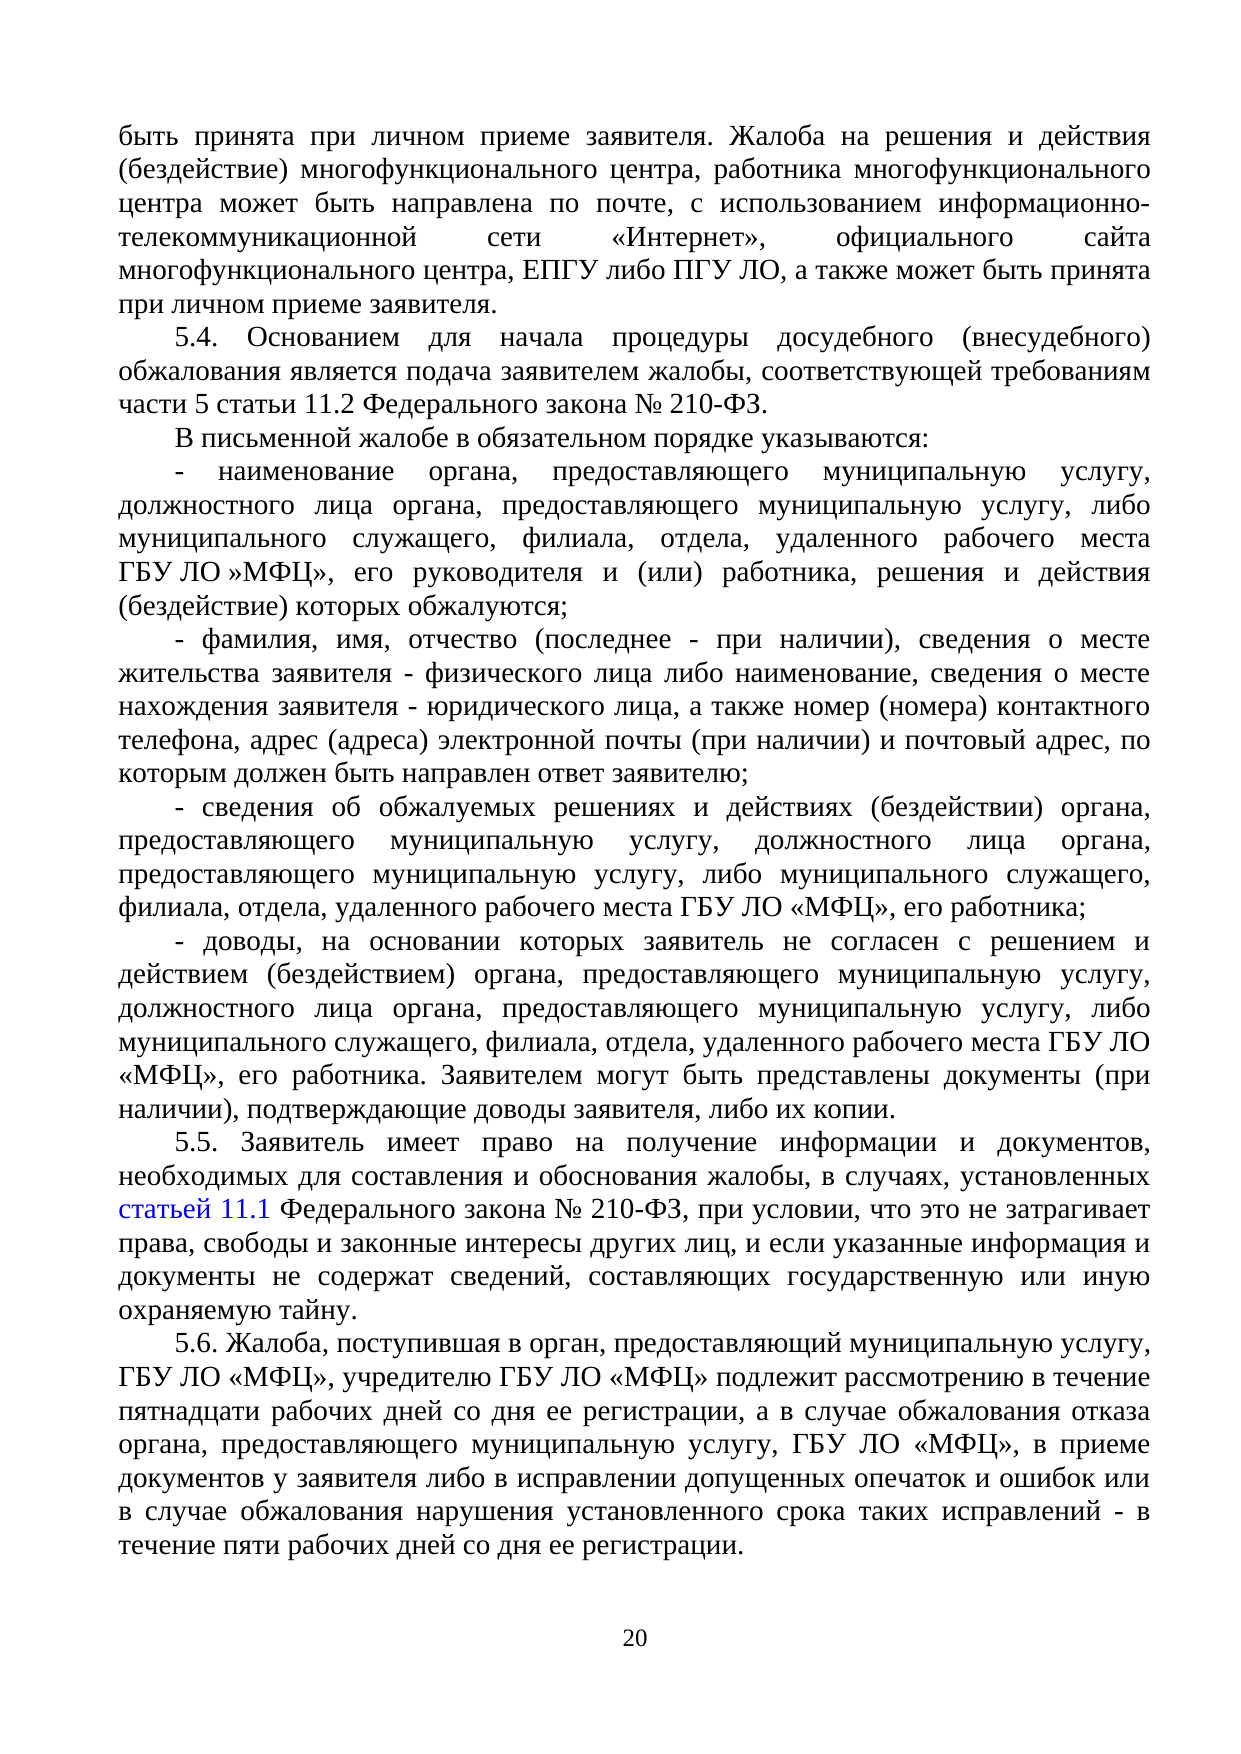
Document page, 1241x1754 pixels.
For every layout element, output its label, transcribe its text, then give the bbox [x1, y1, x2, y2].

text 5.5. Заявитель имеет право на получение информации и документов, необходимых для составления и обоснования жалобы, в случаях, установленных статьей 11.1 Федерального закона № 210-ФЗ, при условии, что это не затрагивает права, свободы и законные интересы других лиц, и если указанные информация и документы не содержат сведений, составляющих государственную или иную охраняемую тайну. [118, 1124, 1152, 1326]
text - наименование органа, предоставляющего муниципальную услугу, должностного лица органа, предоставляющего муниципальную услугу, либо муниципального служащего, филиала, отдела, удаленного рабочего места ГБУ ЛО »МФЦ», его руководителя и (или) работника, решения и действия (бездействие) которых обжалуются; [118, 453, 1152, 621]
text В письменной жалобе в обязательном порядке указываются: [118, 420, 1152, 453]
text 5.6. Жалоба, поступившая в орган, предоставляющий муниципальную услугу, ГБУ ЛО «МФЦ», учредителю ГБУ ЛО «МФЦ» подлежит рассмотрению в течение пятнадцати рабочих дней со дня ее регистрации, а в случае обжалования отказа органа, предоставляющего муниципальную услугу, ГБУ ЛО «МФЦ», в приеме документов у заявителя либо в исправлении допущенных опечаток и ошибок или в случае обжалования нарушения установленного срока таких исправлений - в течение пяти рабочих дней со дня ее регистрации. [118, 1326, 1152, 1560]
text 5.4. Основанием для начала процедуры досудебного (внесудебного) обжалования является подача заявителем жалобы, соответствующей требованиям части 5 статьи 11.2 Федерального закона № 210-ФЗ. [118, 319, 1152, 420]
text - фамилия, имя, отчество (последнее - при наличии), сведения о месте жительства заявителя - физического лица либо наименование, сведения о месте нахождения заявителя - юридического лица, а также номер (номера) контактного телефона, адрес (адреса) электронной почты (при наличии) и почтовый адрес, по которым должен быть направлен ответ заявителю; [118, 621, 1152, 789]
text - доводы, на основании которых заявитель не согласен с решением и действием (бездействием) органа, предоставляющего муниципальную услугу, должностного лица органа, предоставляющего муниципальную услугу, либо муниципального служащего, филиала, отдела, удаленного рабочего места ГБУ ЛО «МФЦ», его работника. Заявителем могут быть представлены документы (при наличии), подтверждающие доводы заявителя, либо их копии. [118, 923, 1152, 1124]
text - сведения об обжалуемых решениях и действиях (бездействии) органа, предоставляющего муниципальную услугу, должностного лица органа, предоставляющего муниципальную услугу, либо муниципального служащего, филиала, отдела, удаленного рабочего места ГБУ ЛО «МФЦ», его работника; [118, 789, 1152, 923]
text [118, 118, 1152, 319]
